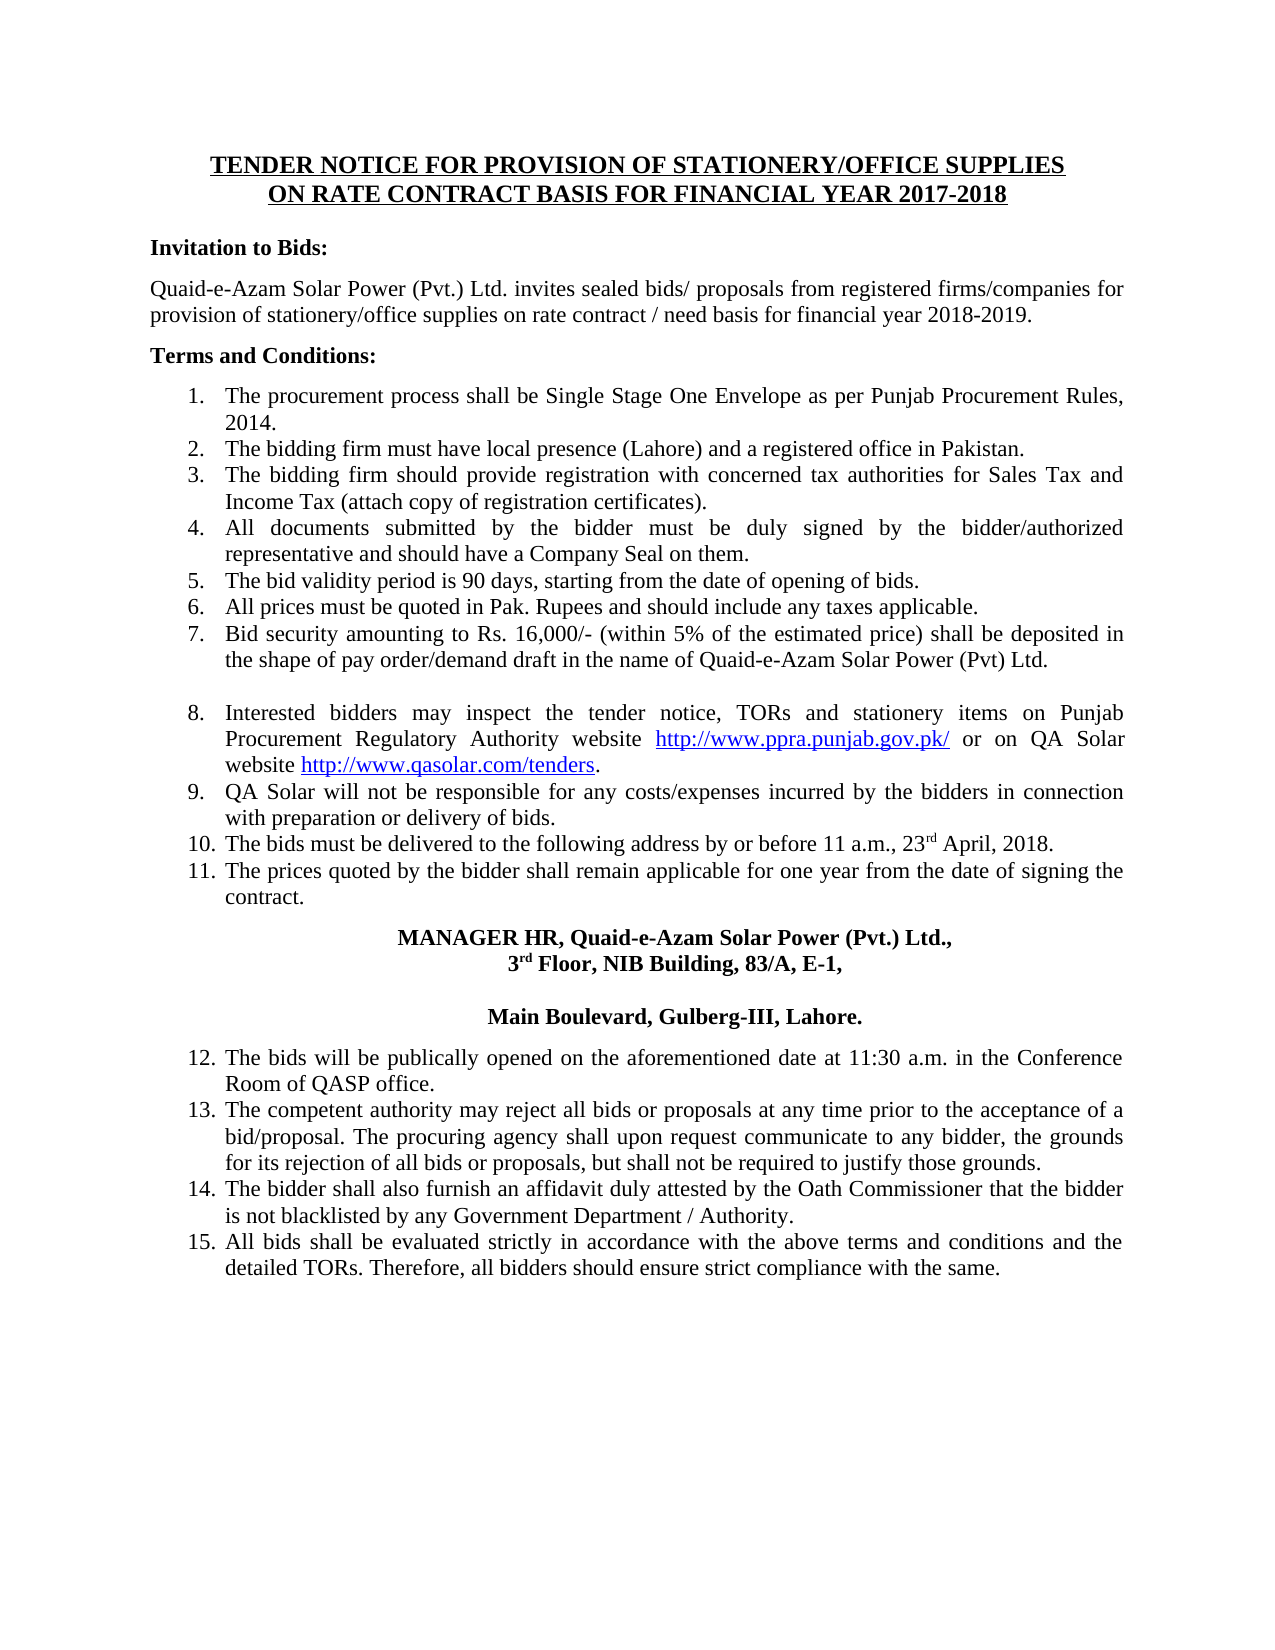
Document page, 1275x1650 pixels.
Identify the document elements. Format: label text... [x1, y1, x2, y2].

text Terms and Conditions: [150, 342, 1125, 368]
list Interested bidders may inspect the tender notice, TORs and stationery items on Punjab Procurement Regulatory Authority website http://www.ppra.punjab.gov.pk/ or on QA Solar website http://www.qasolar.com/tenders. [187, 699, 1125, 778]
list QA Solar will not be responsible for any costs/expenses incurred by the bidders in connection with preparation or delivery of bids. [187, 778, 1125, 830]
list The bidding firm should provide registration with concerned tax authorities for Sales Tax and Income Tax (attach copy of registration certificates). [187, 461, 1125, 514]
list The prices quoted by the bidder shall remain applicable for one year from the date of signing the contract. [187, 857, 1125, 909]
list All bids shall be evaluated strictly in accordance with the above terms and conditions and the detailed TORs. Therefore, all bidders should ensure strict compliance with the same. [187, 1228, 1125, 1281]
list The bids will be publically opened on the aforementioned date at 11:30 a.m. in the Conference Room of QASP office. [187, 1044, 1125, 1096]
list The procurement process shall be Single Stage One Envelope as per Punjab Procurement Rules, 2014. [187, 382, 1125, 435]
list Main Boulevard, Gulberg-III, Lahore. [225, 1003, 1125, 1029]
text Invitation to Bids: [150, 234, 1125, 260]
text ON RATE CONTRACT BASIS FOR FINANCIAL YEAR 2017-2018 [150, 179, 1125, 207]
list The bidder shall also furnish an affidavit duly attested by the Oath Commissioner that the bidder is not blacklisted by any Government Department / Authority. [187, 1175, 1125, 1228]
list The bidding firm must have local presence (Lahore) and a registered office in Pakistan. [187, 435, 1125, 461]
list All prices must be quoted in Pak. Rupees and should include any taxes applicable. [187, 593, 1125, 619]
list The bids must be delivered to the following address by or before 11 a.m., 23rd April, 2018. [187, 830, 1125, 857]
list The competent authority may reject all bids or proposals at any time prior to the acceptance of a bid/proposal. The procuring agency shall upon request communicate to any bidder, the grounds for its rejection of all bids or proposals, but shall not be required to justify those grounds. [187, 1096, 1125, 1175]
list Bid security amounting to Rs. 16,000/- (within 5% of the estimated price) shall be deposited in the shape of pay order/demand draft in the name of Quaid-e-Azam Solar Power (Pvt) Ltd. [187, 619, 1125, 672]
text Quaid-e-Azam Solar Power (Pvt.) Ltd. invites sealed bids/ proposals from registered firms/companies for provision of stationery/office supplies on rate contract / need basis for financial year 2018-2019. [150, 274, 1125, 327]
list 3rd Floor, NIB Building, 83/A, E-1, [225, 950, 1125, 977]
list MANAGER HR, Quaid-e-Azam Solar Power (Pvt.) Ltd., [225, 924, 1125, 950]
list All documents submitted by the bidder must be duly signed by the bidder/authorized representative and should have a Company Seal on them. [187, 514, 1125, 567]
text TENDER NOTICE FOR PROVISION OF STATIONERY/OFFICE SUPPLIES [150, 150, 1125, 179]
list The bid validity period is 90 days, starting from the date of opening of bids. [187, 567, 1125, 593]
